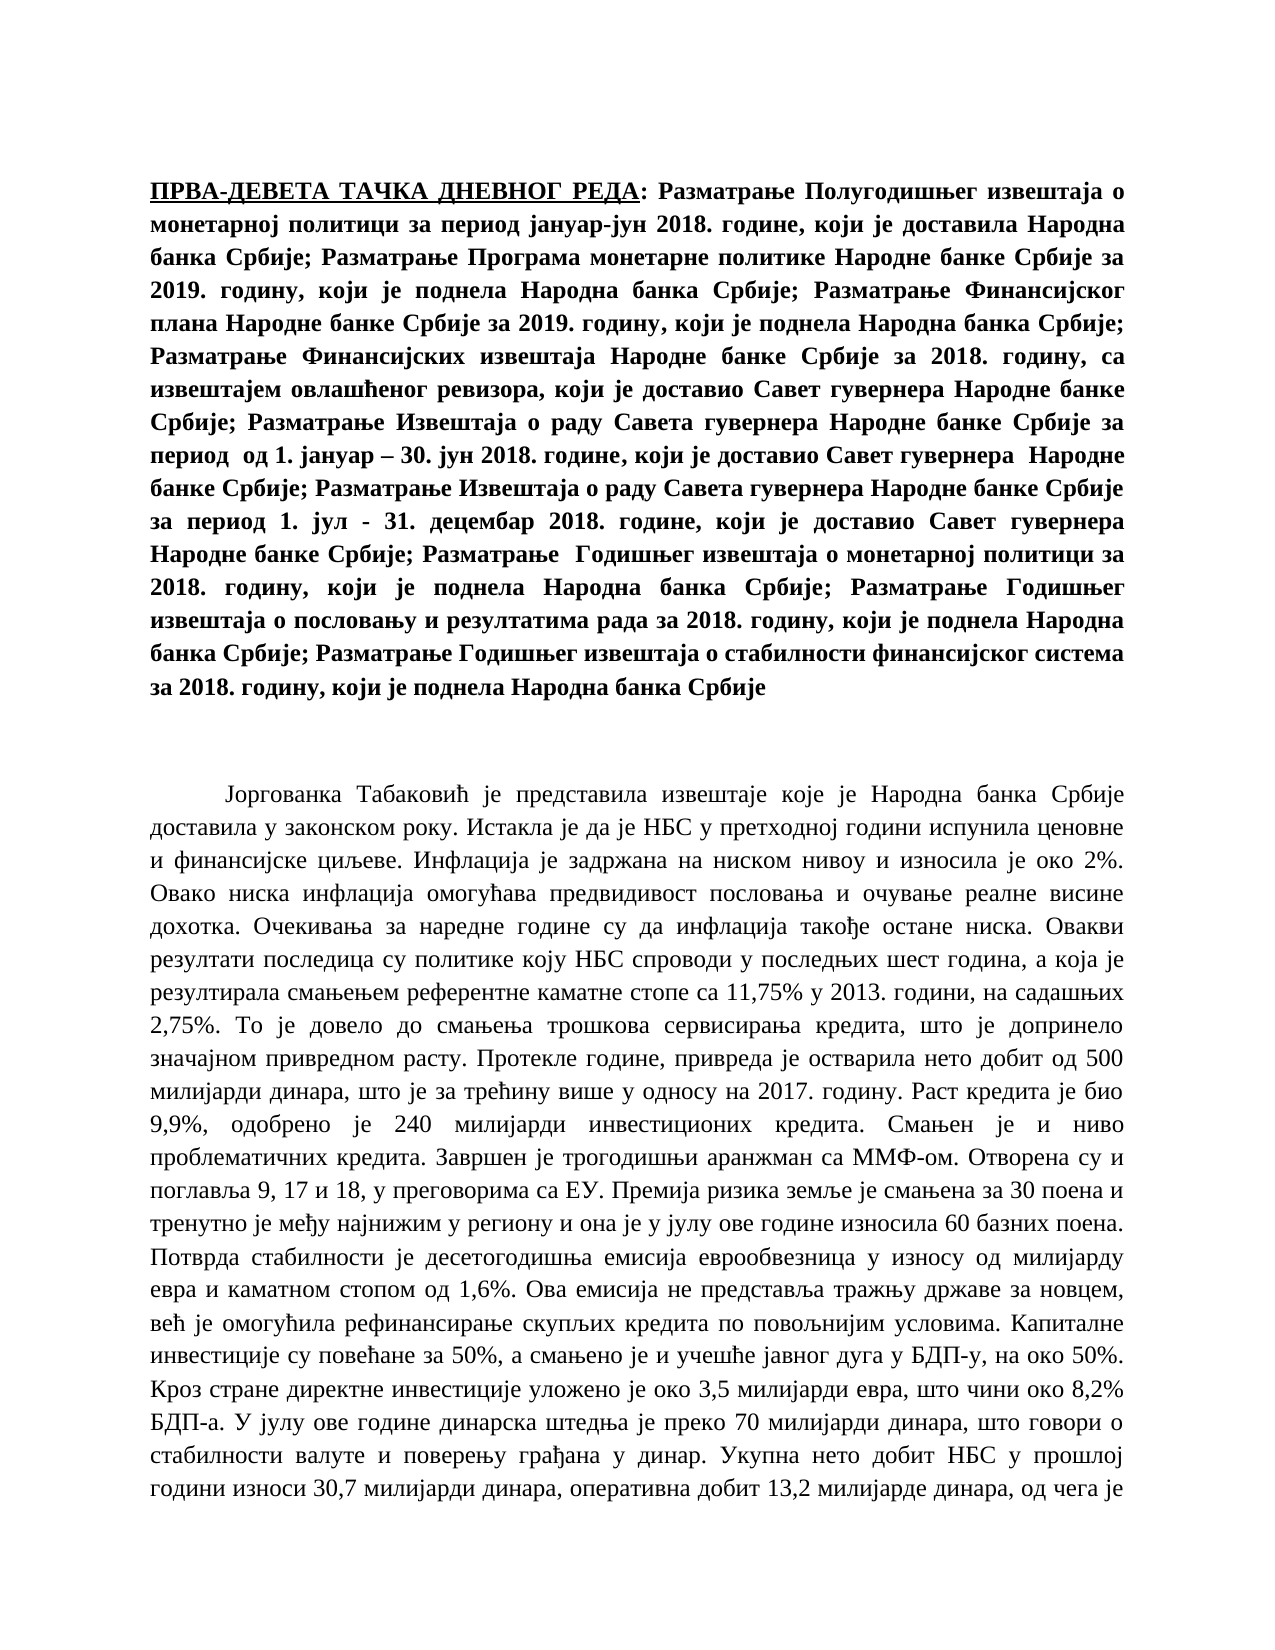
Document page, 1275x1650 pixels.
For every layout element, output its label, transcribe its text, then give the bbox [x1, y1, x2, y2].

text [150, 779, 1125, 1501]
text ПРВА-ДЕВЕТА ТАЧКА ДНЕВНОГ РЕДА: Разматрање Полугодишњег извештаја о монетарној политици за период јануар-јун 2018. године, који је доставила Народна банка Србије; Разматрање Програма монетарне политике Народне банке Србије за 2019. годину, који је поднела Народна банка Србије; Разматрање Финансијског плана Народне банке Србије за 2019. годину, који је поднела Народна банка Србије; Разматрање Финансијских извештаја Народне банке Србије за 2018. годину, са извештајем овлашћeног ревизора, који је доставио Савет гувернера Народне банке Србије; Разматрање Извештаја о раду Савета гувернера Народне банке Србије за период од 1. јануар – 30. јун 2018. године, који је доставио Савет гувернера Народне банке Србије; Разматрање Извештаја о раду Савета гувернера Народне банке Србије за период 1. јул - 31. децембар 2018. године, који је доставио Савет гувернера Народне банке Србије; Разматрање Годишњег извештаја о монетарној политици за 2018. годину, који је поднела Народна банка Србије; Разматрање Годишњег извештаја о пословању и резултатима рада за 2018. годину, који је поднела Народна банка Србије; Разматрање Годишњег извештаја о стабилности финансијског система за 2018. годину, који је поднела Народна банка Србије [150, 176, 1125, 700]
